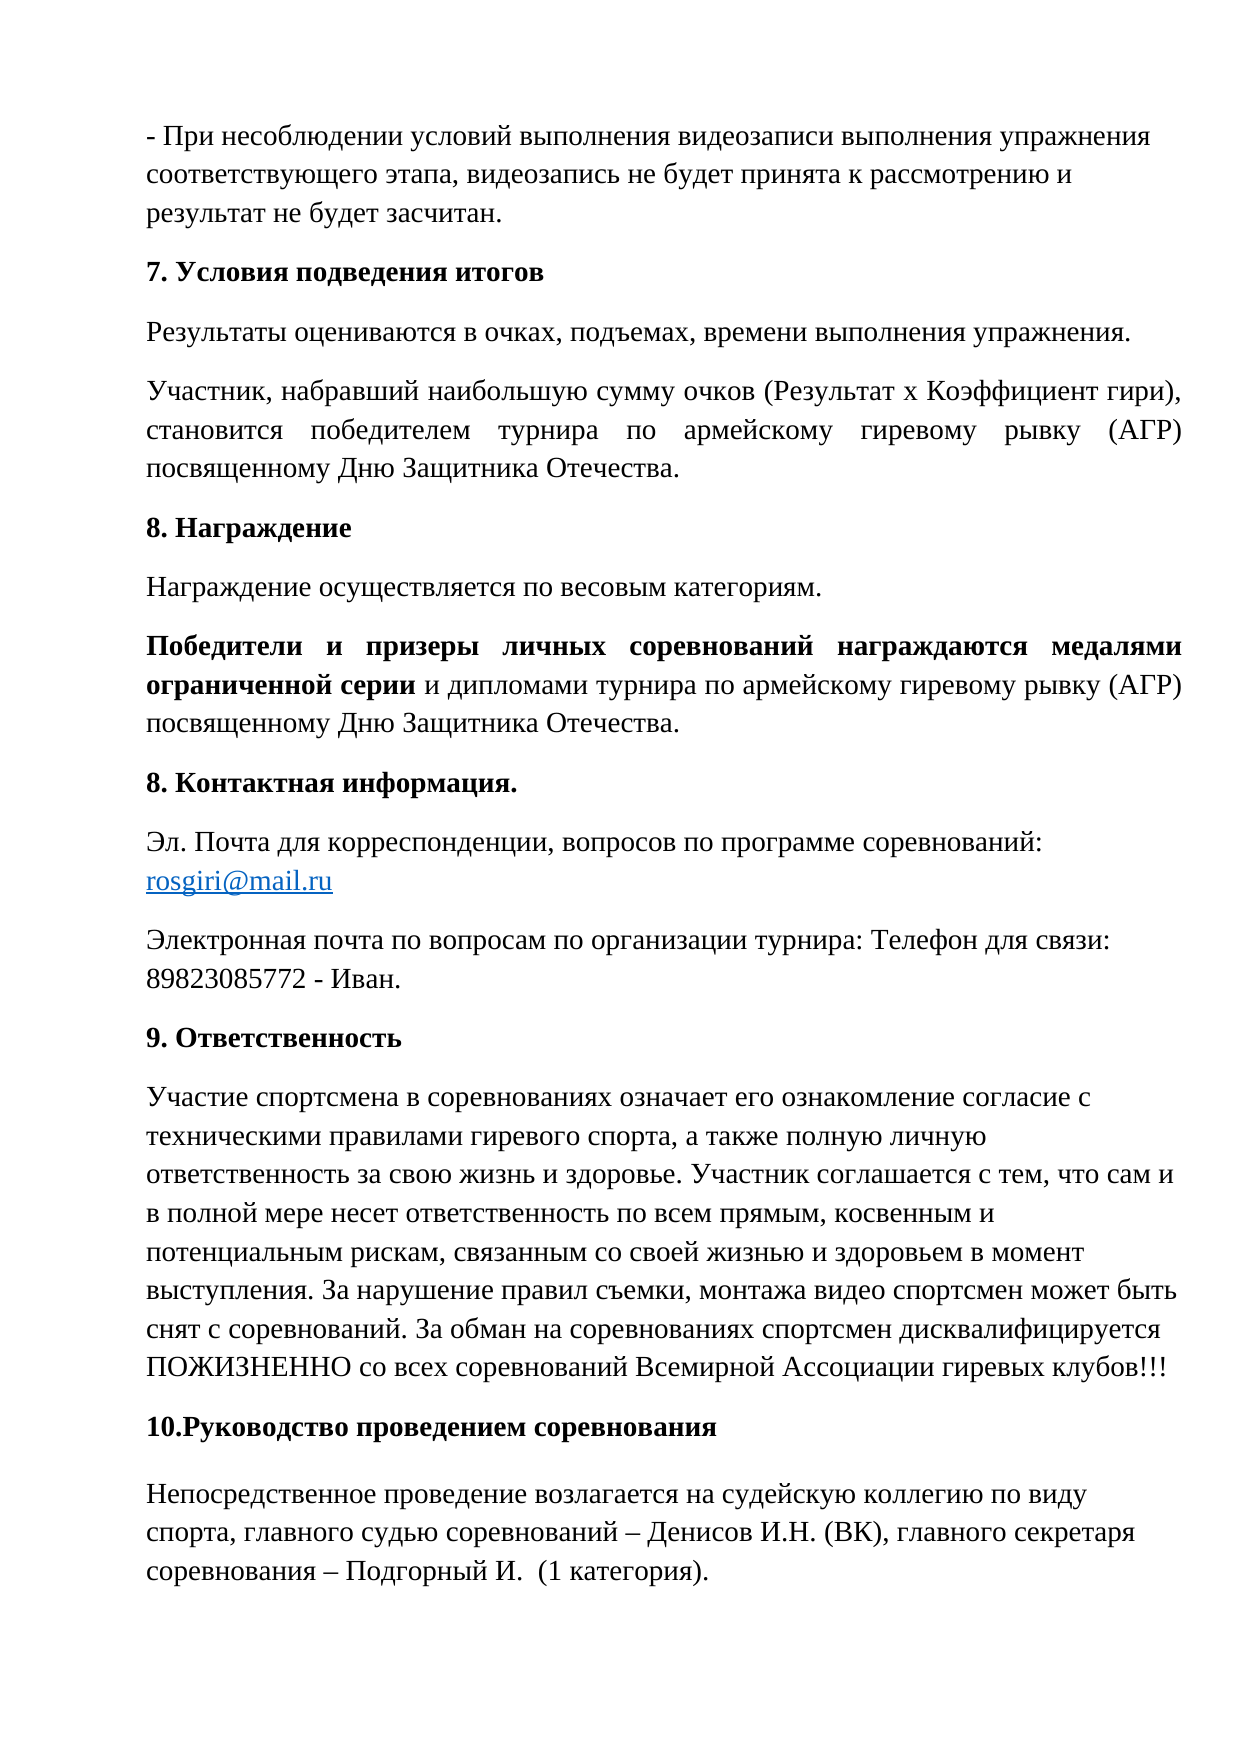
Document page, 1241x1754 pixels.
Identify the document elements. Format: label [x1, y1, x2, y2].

table_header [135, 118, 1194, 1611]
